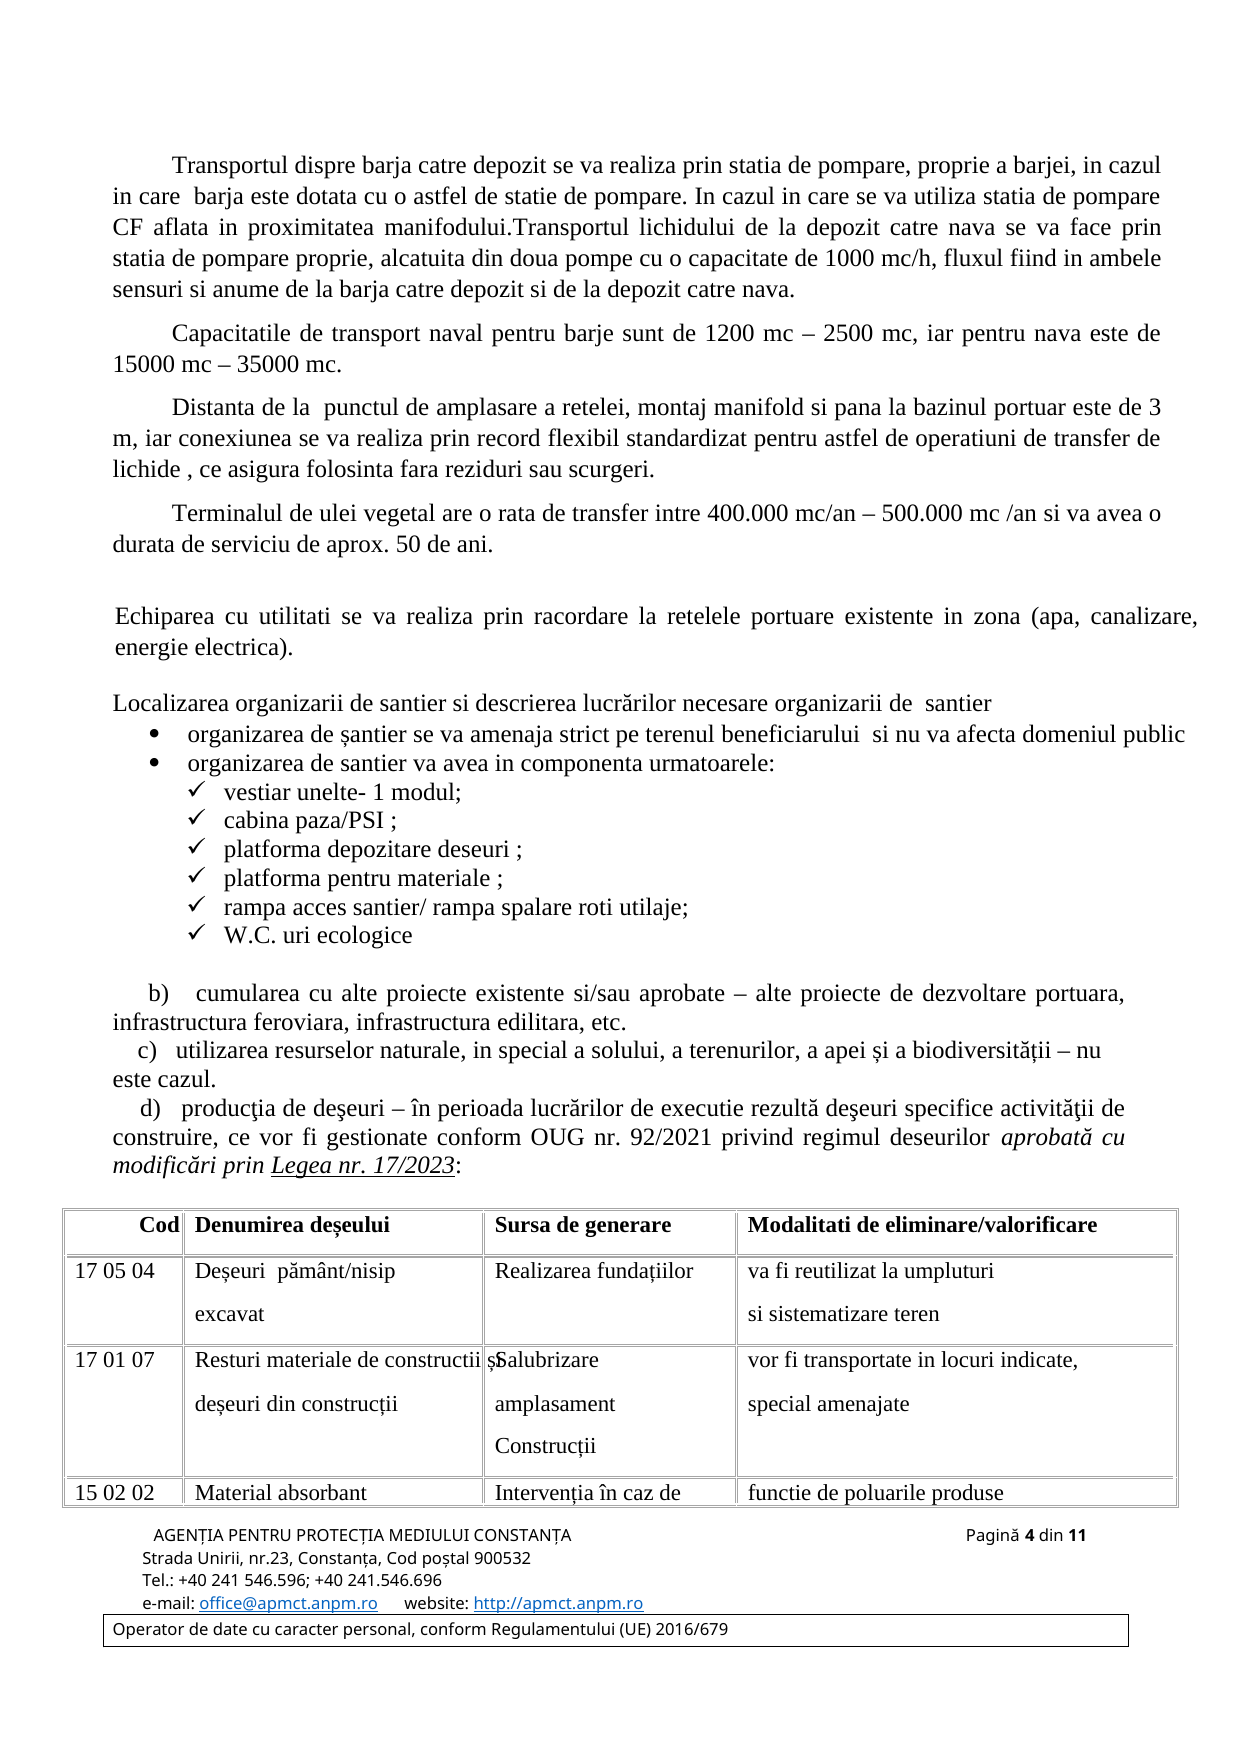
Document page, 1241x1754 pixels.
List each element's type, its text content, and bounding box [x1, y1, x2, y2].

table_header Cod [65, 1211, 183, 1254]
table_cell Resturi materiale de constructii și deșeuri din construcții [185, 1347, 482, 1476]
list organizarea de șantier se va amenaja strict pe terenul beneficiarului si nu va afecta domeniul public [150, 719, 1200, 748]
table_cell Salubrizare amplasament Construcții [485, 1347, 735, 1476]
table_cell 15 02 02 [65, 1476, 183, 1505]
list cabina paza/PSI ; [186, 806, 1200, 834]
text b) cumularea cu alte proiecte existente si/sau aprobate – alte proiecte de dezvoltare portuara, infrastructura feroviara, infrastructura edilitara, etc. [112, 978, 1128, 1036]
table_cell 17 05 04 [63, 1254, 183, 1343]
table_cell 17 01 07 [65, 1344, 182, 1476]
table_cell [736, 1476, 1176, 1505]
table_cell vor fi transportate in locuri indicate, special amenajate [738, 1344, 1176, 1476]
table_cell Deșeuri pământ/nisip excavat [185, 1258, 482, 1343]
text c) utilizarea resurselor naturale, in special a solului, a terenurilor, a apei și a biodiversității – nu este cazul. [112, 1036, 1128, 1093]
text Terminalul de ulei vegetal are o rata de transfer intre 400.000 mc/an – 500.000 mc /an si va avea o durata de serviciu de aprox. 50 de ani. [112, 498, 1162, 558]
list W.C. uri ecologice [186, 921, 1200, 949]
list platforma depozitare deseuri ; [186, 834, 1200, 863]
list platforma pentru materiale ; [186, 863, 1200, 892]
text Capacitatile de transport naval pentru barje sunt de 1200 mc – 2500 mc, iar pentru nava este de 15000 mc – 35000 mc. [112, 318, 1162, 377]
subtitle Localizarea organizarii de santier si descrierea lucrărilor necesare organizarii de santier [112, 688, 1200, 717]
text Transportul dispre barja catre depozit se va realiza prin statia de pompare, proprie a barjei, in cazul in care barja este dotata cu o astfel de statie de pompare. In cazul in care se va utiliza statia de pompare CF aflata in proximitatea manifodului.Transportul lichidului de la depozit catre nava se va face prin statia de pompare proprie, alcatuita din doua pompe cu o capacitate de 1000 mc/h, fluxul fiind in ambele sensuri si anume de la barja catre depozit si de la depozit catre nava. [112, 150, 1162, 303]
list vestiar unelte- 1 modul; [186, 777, 1200, 806]
table_header Modalitati de eliminare/valorificare [736, 1211, 1176, 1254]
list organizarea de santier va avea in componenta urmatoarele: [150, 748, 1200, 777]
table_cell va fi reutilizat la umpluturi si sistematizare teren [736, 1254, 1177, 1343]
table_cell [483, 1479, 736, 1505]
text Echiparea cu utilitati se va realiza prin racordare la retelele portuare existente in zona (apa, canalizare, energie electrica). [114, 601, 1200, 661]
table_header Sursa de generare [483, 1211, 736, 1254]
list rampa acces santier/ rampa spalare roti utilaje; [186, 892, 1200, 921]
table_header Denumirea deșeului [183, 1211, 483, 1254]
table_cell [183, 1479, 483, 1505]
text d) producţia de deşeuri – în perioada lucrărilor de executie rezultă deşeuri specifice activităţii de construire, ce vor fi gestionate conform OUG nr. 92/2021 privind regimul deseurilor aprobată cu modificări prin Legea nr. 17/2023: [112, 1093, 1128, 1179]
table_cell Realizarea fundațiilor [485, 1258, 735, 1343]
text Distanta de la punctul de amplasare a retelei, montaj manifold si pana la bazinul portuar este de 3 m, iar conexiunea se va realiza prin record flexibil standardizat pentru astfel de operatiuni de transfer de lichide , ce asigura folosinta fara reziduri sau scurgeri. [112, 392, 1162, 483]
